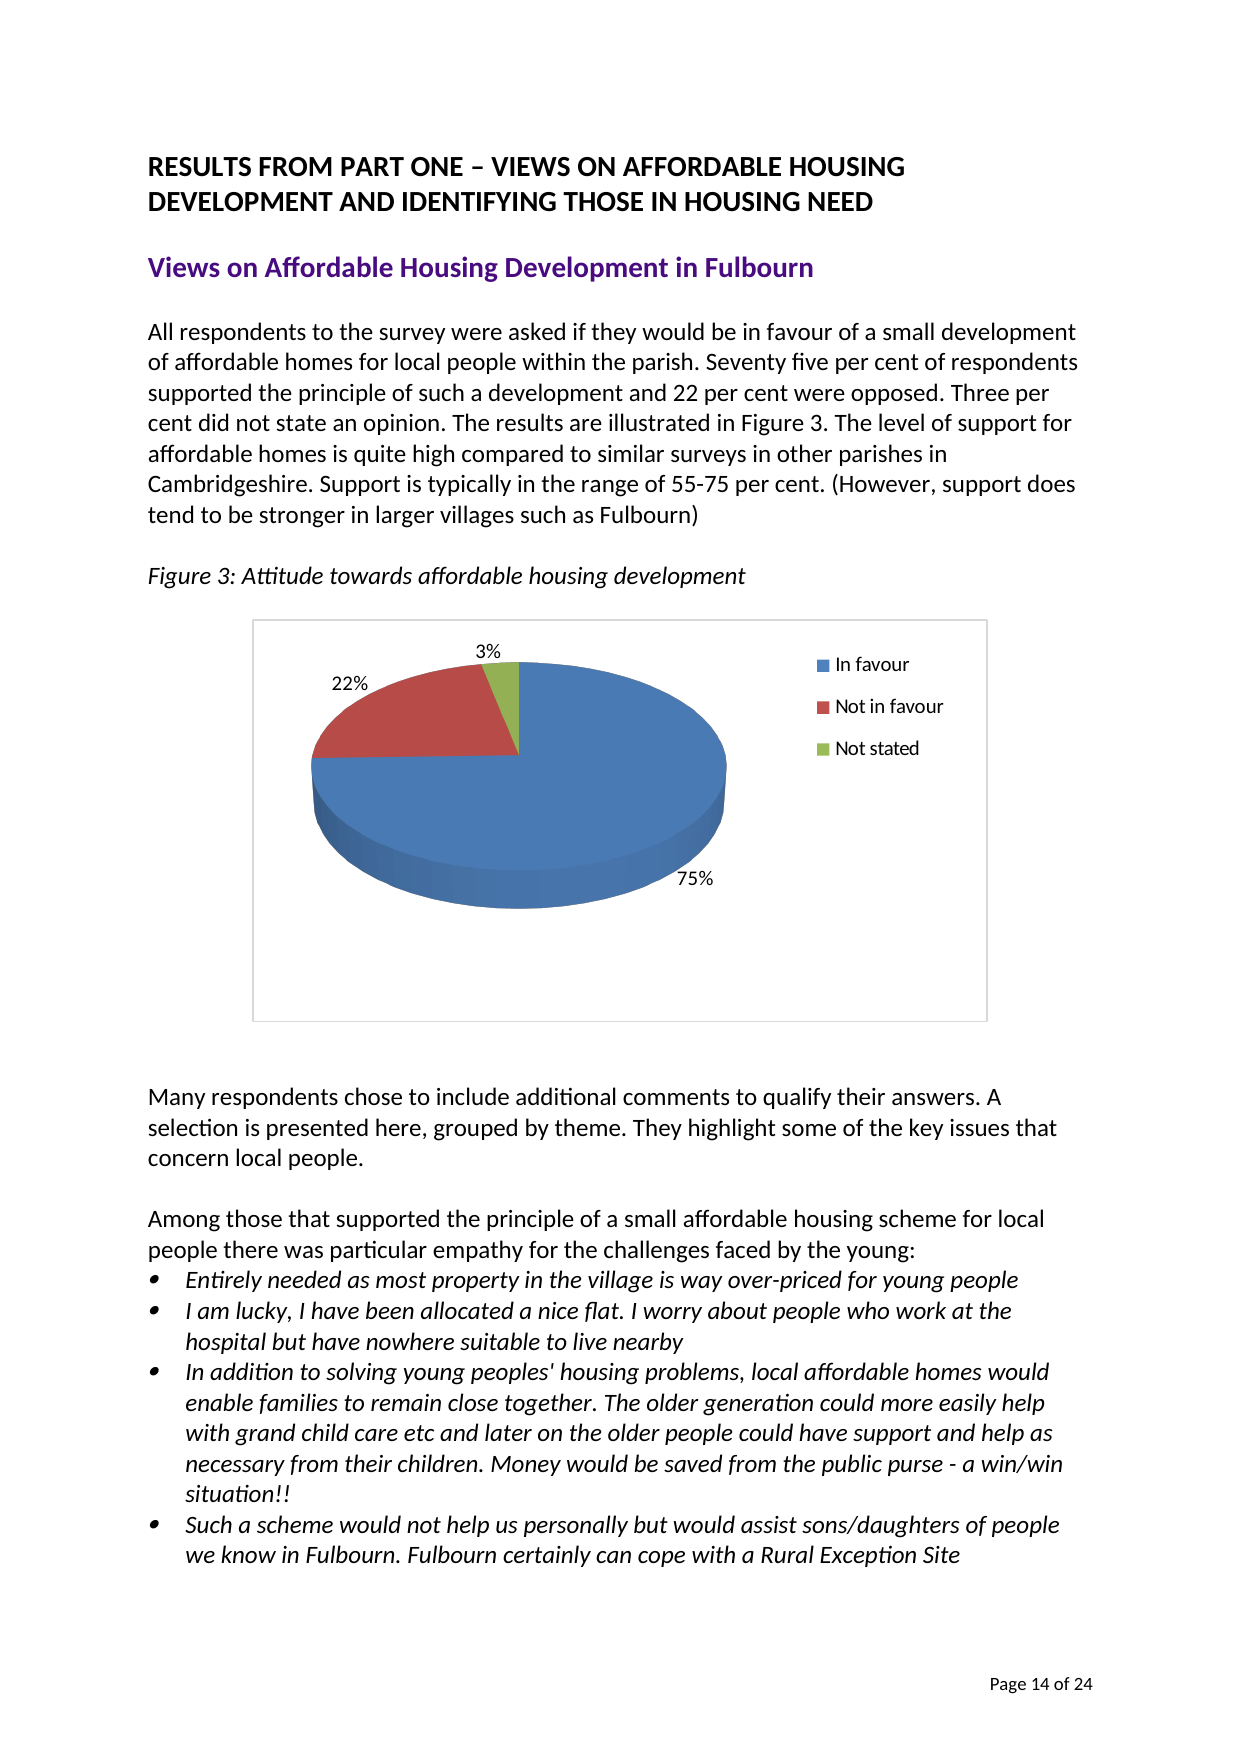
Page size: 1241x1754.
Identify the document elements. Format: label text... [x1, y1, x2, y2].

text All respondents to the survey were asked if they would be in favour of a small development of affordable homes for local people within the parish. Seventy five per cent of respondents supported the principle of such a development and 22 per cent were opposed. Three per cent did not state an opinion. The results are illustrated in Figure 3. The level of support for affordable homes is quite high compared to similar surveys in other parishes in Cambridgeshire. Support is typically in the range of 55-75 per cent. (However, support does tend to be stronger in larger villages such as Fulbourn) [148, 316, 1092, 529]
list In addition to solving young peoples' housing problems, local affordable homes would enable families to remain close together. The older generation could more easily help with grand child care etc and later on the older people could have support and help as necessary from their children. Money would be saved from the public purse - a win/win situation!! [148, 1356, 1092, 1509]
text Many respondents chose to include additional comments to qualify their answers. A selection is presented here, grouped by theme. They highlight some of the key issues that concern local people. [148, 1081, 1092, 1173]
text RESULTS FROM PART ONE – VIEWS ON AFFORDABLE HOUSING DEVELOPMENT AND IDENTIFYING THOSE IN HOUSING NEED [148, 148, 1092, 219]
list Entirely needed as most property in the village is way over-priced for young people [148, 1264, 1092, 1295]
text Among those that supported the principle of a small affordable housing scheme for local people there was particular empathy for the challenges faced by the young: [148, 1203, 1092, 1264]
list Such a scheme would not help us personally but would assist sons/daughters of people we know in Fulbourn. Fulbourn certainly can cope with a Rural Exception Site [148, 1509, 1092, 1570]
list I am lucky, I have been allocated a nice flat. I worry about people who work at the hospital but have nowhere suitable to live nearby [148, 1295, 1092, 1356]
subtitle Figure 3: Attitude towards affordable housing development [148, 560, 1092, 590]
text Views on Affordable Housing Development in Fulbourn [148, 249, 1092, 285]
